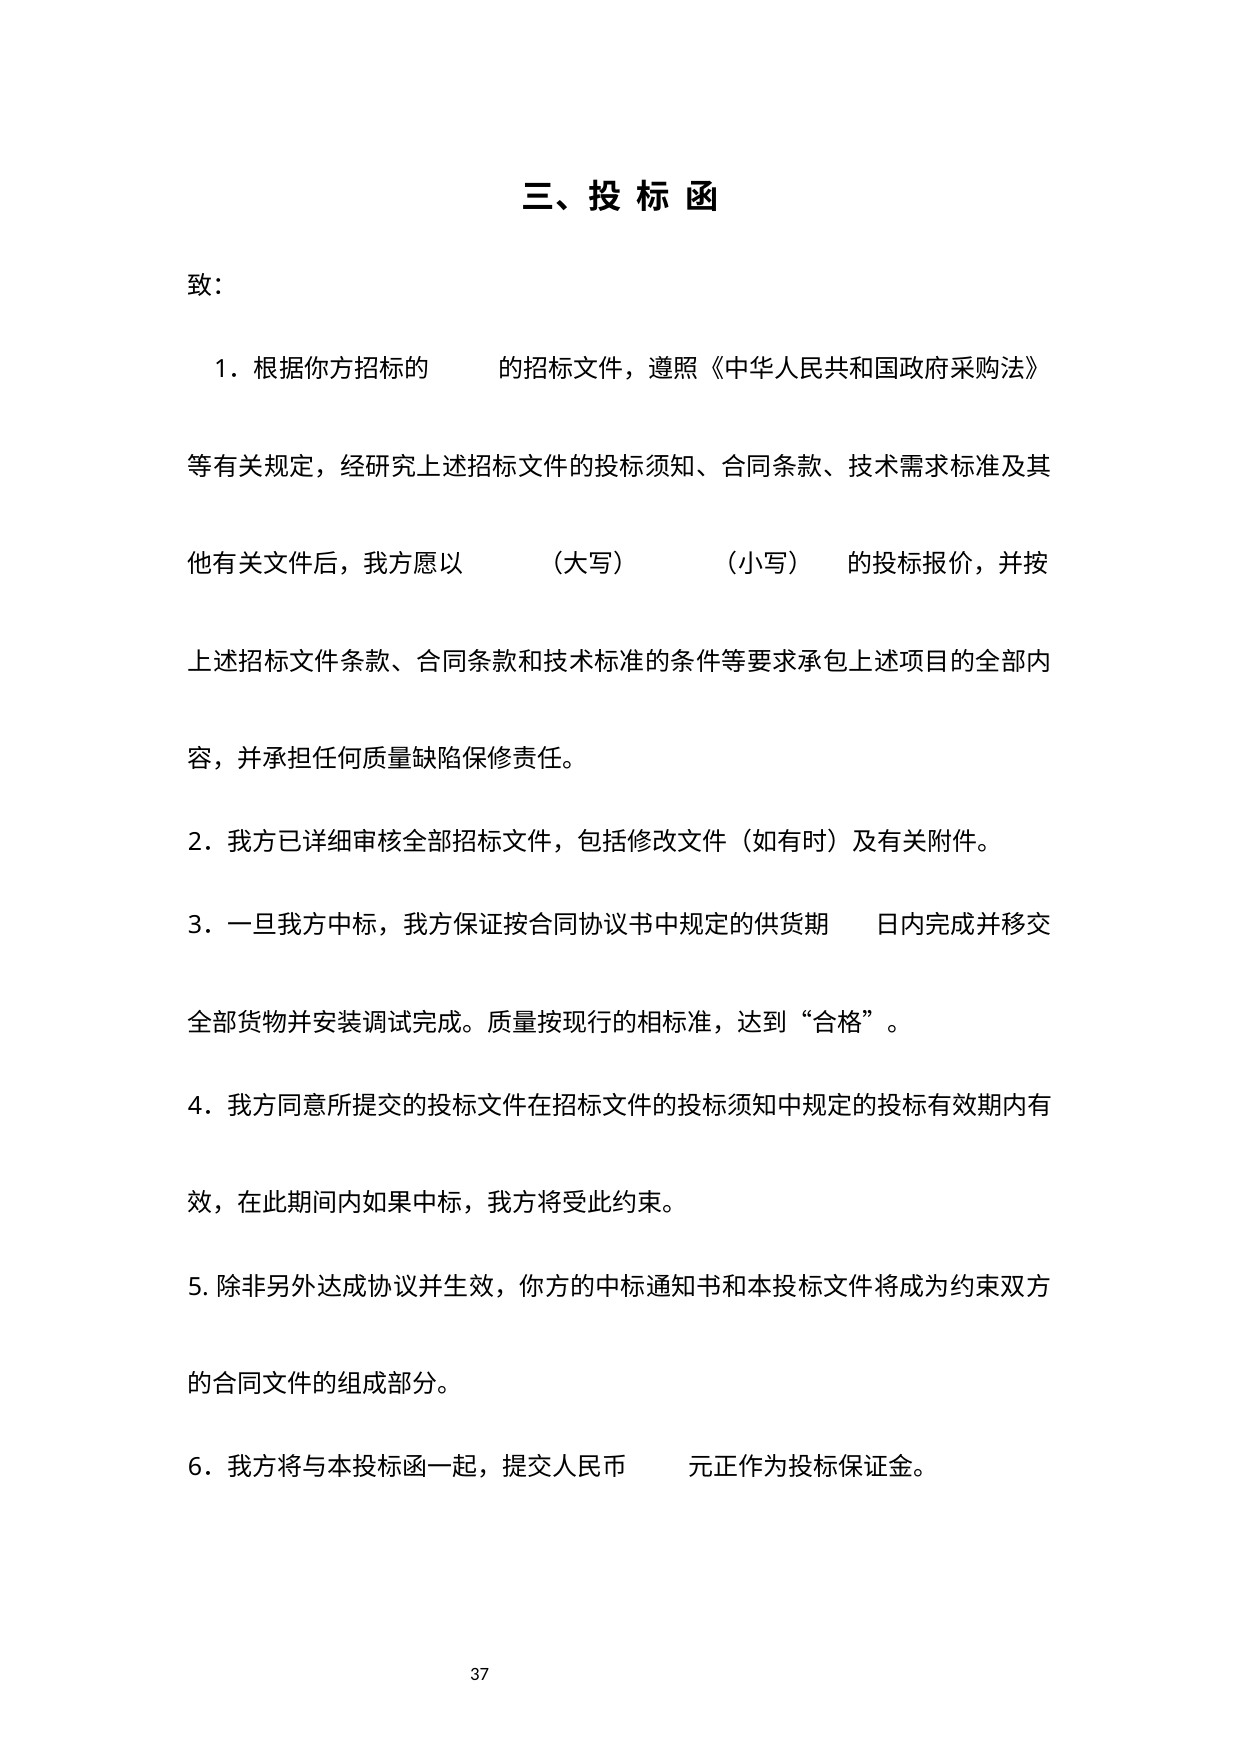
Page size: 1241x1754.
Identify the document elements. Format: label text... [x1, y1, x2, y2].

text 1．根据你方招标的 的招标文件，遵照《中华人民共和国政府采购法》等有关规定，经研究上述招标文件的投标须知、合同条款、技术需求标准及其他有关文件后，我方愿以 （大写） （小写） 的投标报价，并按上述招标文件条款、合同条款和技术标准的条件等要求承包上述项目的全部内容，并承担任何质量缺陷保修责任。 [188, 334, 1053, 789]
text 6．我方将与本投标函一起，提交人民币 元正作为投标保证金。 [188, 1432, 1053, 1497]
text 致： [188, 251, 1053, 316]
text 4．我方同意所提交的投标文件在招标文件的投标须知中规定的投标有效期内有效，在此期间内如果中标，我方将受此约束。 [188, 1071, 1053, 1233]
text 5. 除非另外达成协议并生效，你方的中标通知书和本投标文件将成为约束双方的合同文件的组成部分。 [188, 1252, 1053, 1414]
text 三、投 标 函 [188, 162, 1053, 227]
text 3．一旦我方中标，我方保证按合同协议书中规定的供货期 日内完成并移交全部货物并安装调试完成。质量按现行的相标准，达到“合格”。 [188, 890, 1053, 1053]
text 2．我方已详细审核全部招标文件，包括修改文件（如有时）及有关附件。 [188, 807, 1053, 872]
